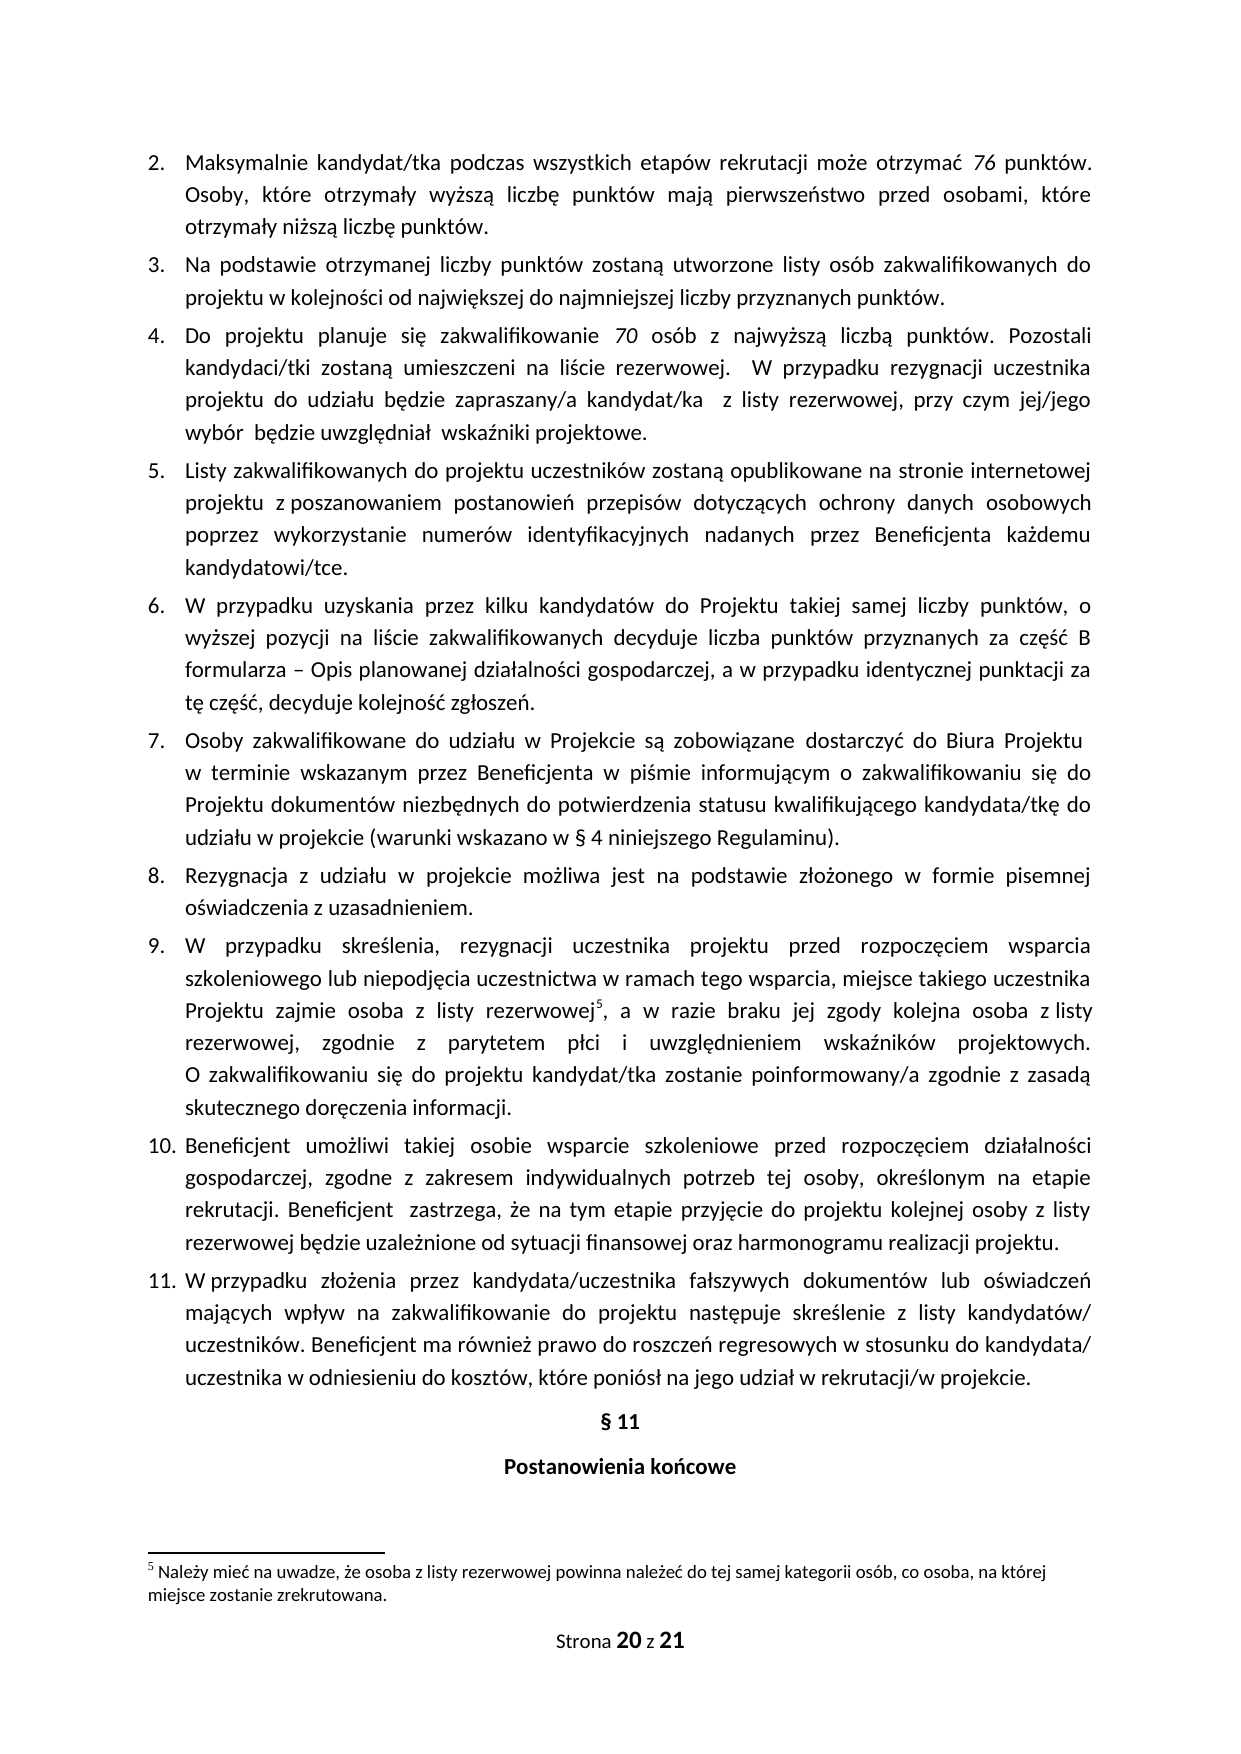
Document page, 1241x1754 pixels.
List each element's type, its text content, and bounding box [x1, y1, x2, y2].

list Listy zakwalifikowanych do projektu uczestników zostaną opublikowane na stronie internetowej projektu z poszanowaniem postanowień przepisów dotyczących ochrony danych osobowych poprzez wykorzystanie numerów identyfikacyjnych nadanych przez Beneficjenta każdemu kandydatowi/tce. [148, 456, 1093, 581]
list W przypadku złożenia przez kandydata/uczestnika fałszywych dokumentów lub oświadczeń mających wpływ na zakwalifikowanie do projektu następuje skreślenie z listy kandydatów/ uczestników. Beneficjent ma również prawo do roszczeń regresowych w stosunku do kandydata/ uczestnika w odniesieniu do kosztów, które poniósł na jego udział w rekrutacji/w projekcie. [148, 1266, 1093, 1391]
list W przypadku uzyskania przez kilku kandydatów do Projektu takiej samej liczby punktów, o wyższej pozycji na liście zakwalifikowanych decyduje liczba punktów przyznanych za część B formularza – Opis planowanej działalności gospodarczej, a w przypadku identycznej punktacji za tę część, decyduje kolejność zgłoszeń. [148, 591, 1093, 716]
text Postanowienia końcowe [148, 1452, 1093, 1480]
list Osoby zakwalifikowane do udziału w Projekcie są zobowiązane dostarczyć do Biura Projektu w terminie wskazanym przez Beneficjenta w piśmie informującym o zakwalifikowaniu się do Projektu dokumentów niezbędnych do potwierdzenia statusu kwalifikującego kandydata/tkę do udziału w projekcie (warunki wskazano w § 4 niniejszego Regulaminu). [148, 726, 1093, 851]
text § 11 [148, 1407, 1093, 1435]
list W przypadku skreślenia, rezygnacji uczestnika projektu przed rozpoczęciem wsparcia szkoleniowego lub niepodjęcia uczestnictwa w ramach tego wsparcia, miejsce takiego uczestnika Projektu zajmie osoba z listy rezerwowej, a w razie braku jej zgody kolejna osoba z listy rezerwowej, zgodnie z parytetem płci i uwzględnieniem wskaźników projektowych. O zakwalifikowaniu się do projektu kandydat/tka zostanie poinformowany/a zgodnie z zasadą skutecznego doręczenia informacji. [148, 932, 1093, 1121]
list Beneficjent umożliwi takiej osobie wsparcie szkoleniowe przed rozpoczęciem działalności gospodarczej, zgodne z zakresem indywidualnych potrzeb tej osoby, określonym na etapie rekrutacji. Beneficjent zastrzega, że na tym etapie przyjęcie do projektu kolejnej osoby z listy rezerwowej będzie uzależnione od sytuacji finansowej oraz harmonogramu realizacji projektu. [148, 1131, 1093, 1256]
list Na podstawie otrzymanej liczby punktów zostaną utworzone listy osób zakwalifikowanych do projektu w kolejności od największej do najmniejszej liczby przyznanych punktów. [148, 250, 1093, 311]
list Maksymalnie kandydat/tka podczas wszystkich etapów rekrutacji może otrzymać 76 punktów. Osoby, które otrzymały wyższą liczbę punktów mają pierwszeństwo przed osobami, które otrzymały niższą liczbę punktów. [148, 148, 1093, 240]
list Rezygnacja z udziału w projekcie możliwa jest na podstawie złożonego w formie pisemnej oświadczenia z uzasadnieniem. [148, 861, 1093, 921]
list Do projektu planuje się zakwalifikowanie 70 osób z najwyższą liczbą punktów. Pozostali kandydaci/tki zostaną umieszczeni na liście rezerwowej. W przypadku rezygnacji uczestnika projektu do udziału będzie zapraszany/a kandydat/ka z listy rezerwowej, przy czym jej/jego wybór będzie uwzględniał wskaźniki projektowe. [148, 321, 1093, 446]
